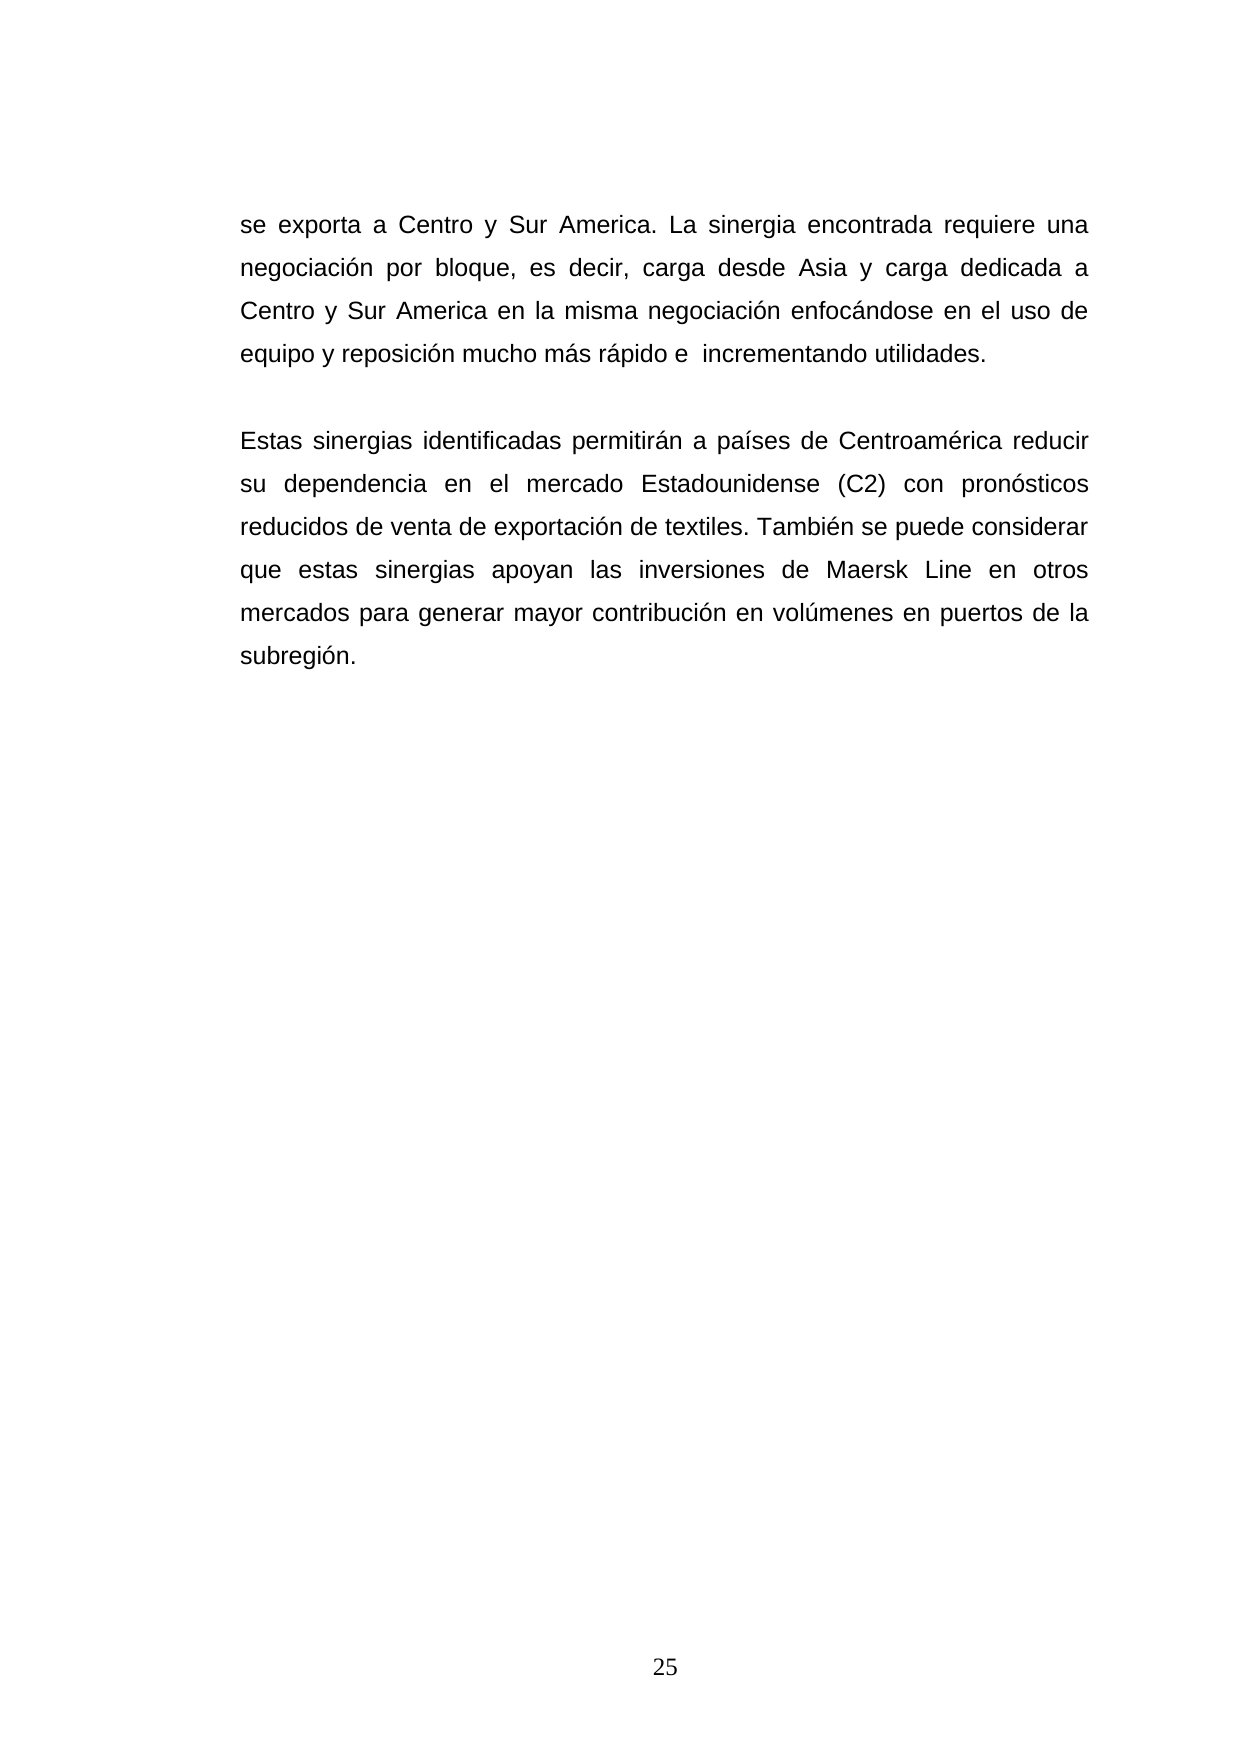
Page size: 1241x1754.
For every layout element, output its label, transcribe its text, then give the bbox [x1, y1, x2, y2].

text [240, 210, 1090, 368]
text Estas sinergias identificadas permitirán a países de Centroamérica reducir su dependencia en el mercado Estadounidense (C2) con pronósticos reducidos de venta de exportación de textiles. También se puede considerar que estas sinergias apoyan las inversiones de Maersk Line en otros mercados para generar mayor contribución en volúmenes en puertos de la subregión. [240, 426, 1090, 670]
